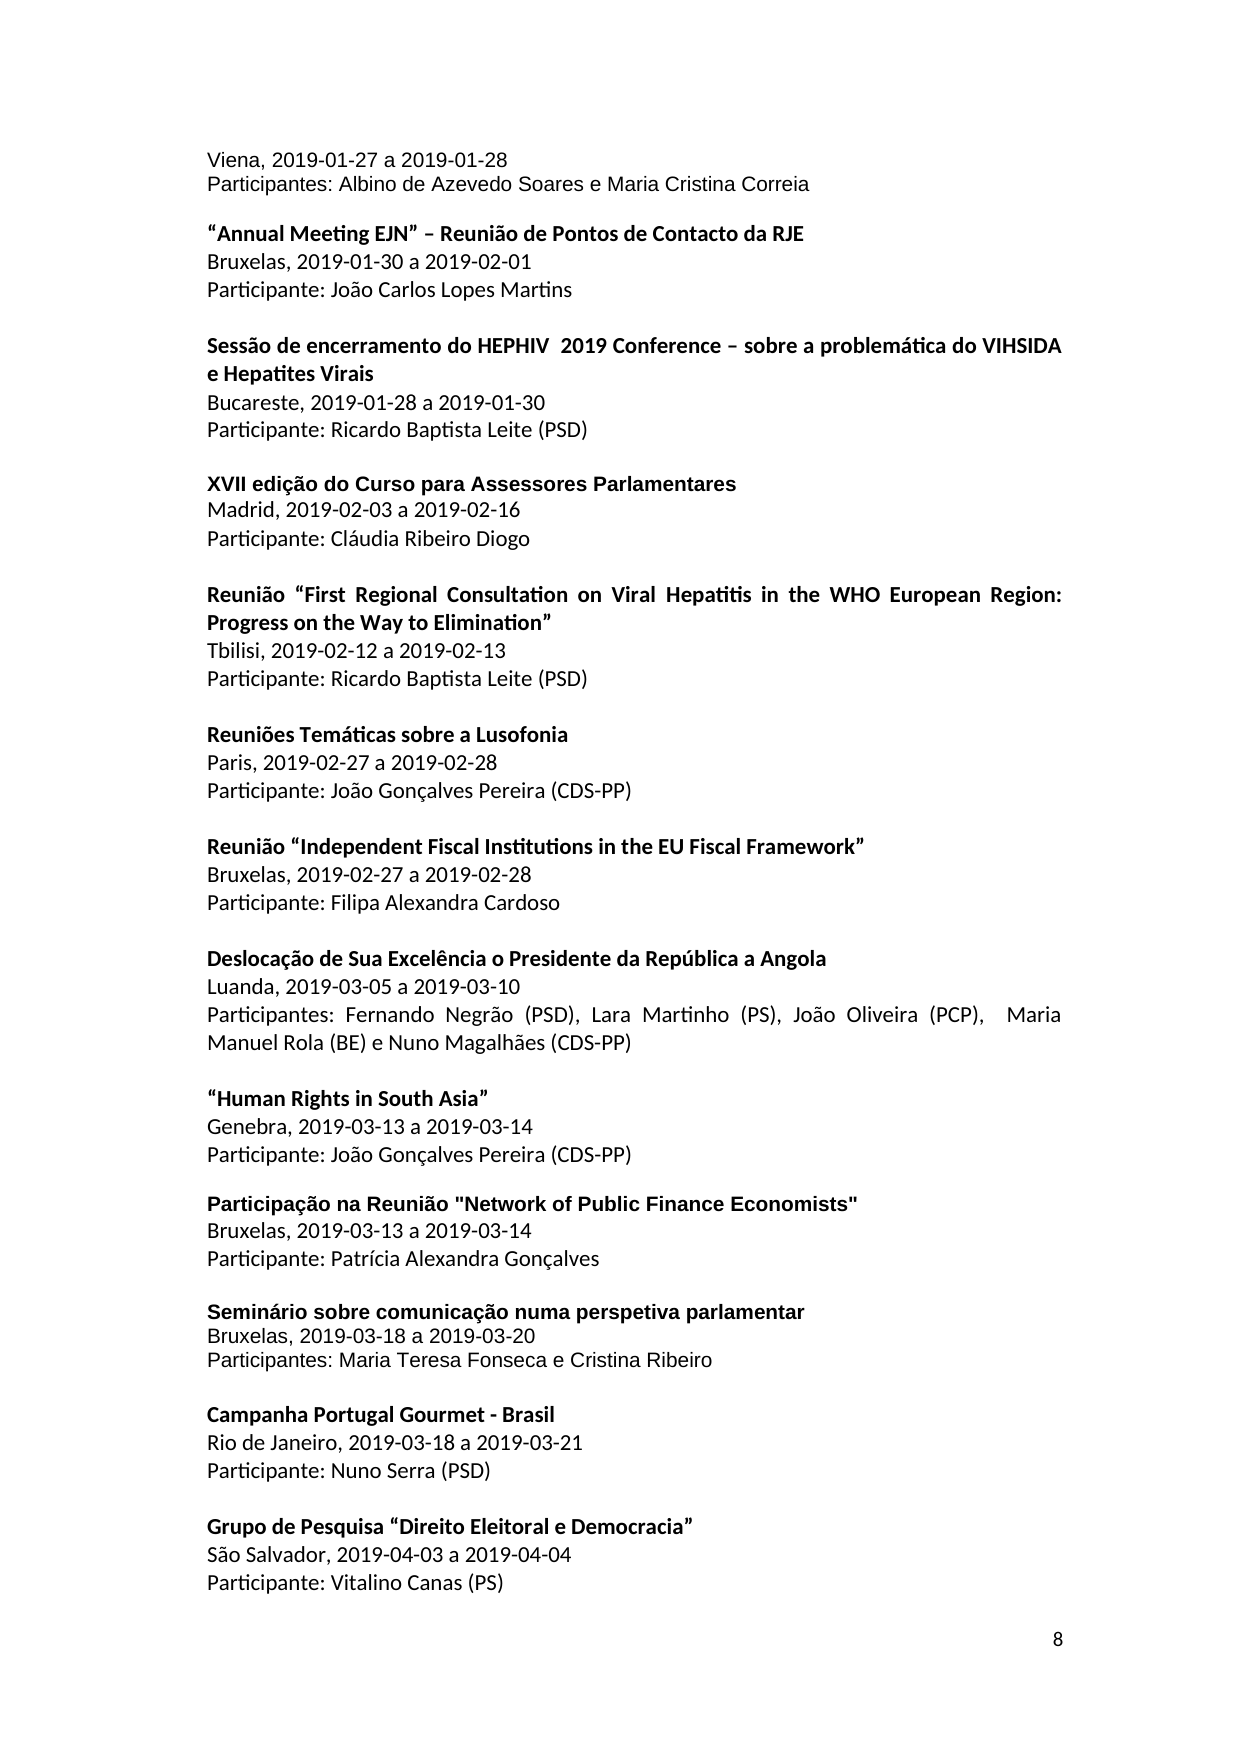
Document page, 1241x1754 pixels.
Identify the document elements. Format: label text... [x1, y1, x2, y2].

text Bruxelas, 2019-01-30 a 2019-02-01 [207, 247, 1063, 276]
text Rio de Janeiro, 2019-03-18 a 2019-03-21 [207, 1428, 1063, 1456]
text Reunião “Independent Fiscal Institutions in the EU Fiscal Framework” [207, 832, 1063, 860]
text Participantes: Fernando Negrão (PSD), Lara Martinho (PS), João Oliveira (PCP), Maria Manuel Rola (BE) e Nuno Magalhães (CDS-PP) [207, 1000, 1063, 1056]
text Participante: Nuno Serra (PSD) [207, 1456, 1063, 1484]
text Tbilisi, 2019-02-12 a 2019-02-13 [207, 636, 1063, 664]
text Bruxelas, 2019-02-27 a 2019-02-28 [207, 860, 1063, 888]
text Participante: João Gonçalves Pereira (CDS-PP) [207, 1140, 1063, 1168]
text Bruxelas, 2019-03-18 a 2019-03-20 [207, 1324, 1063, 1348]
text Participantes: Maria Teresa Fonseca e Cristina Ribeiro [207, 1348, 1063, 1372]
text Viena, 2019-01-27 a 2019-01-28 [207, 148, 1063, 172]
text Bruxelas, 2019-03-13 a 2019-03-14 [207, 1216, 1063, 1244]
text São Salvador, 2019-04-03 a 2019-04-04 [207, 1540, 1063, 1568]
text Participante: Ricardo Baptista Leite (PSD) [207, 664, 1063, 692]
text Sessão de encerramento do HEPHIV 2019 Conference – sobre a problemática do VIHSIDA e Hepatites Virais [207, 332, 1063, 388]
text Participação na Reunião "Network of Public Finance Economists" [207, 1192, 1063, 1216]
text Participante: Patrícia Alexandra Gonçalves [207, 1244, 1063, 1272]
text Campanha Portugal Gourmet - Brasil [207, 1400, 1063, 1428]
text Participante: João Gonçalves Pereira (CDS-PP) [207, 776, 1063, 804]
text “Human Rights in South Asia” [207, 1084, 1063, 1112]
text Bucareste, 2019-01-28 a 2019-01-30 [207, 388, 1063, 416]
text Paris, 2019-02-27 a 2019-02-28 [207, 748, 1063, 776]
text Grupo de Pesquisa “Direito Eleitoral e Democracia” [207, 1512, 1063, 1540]
text Seminário sobre comunicação numa perspetiva parlamentar [207, 1300, 1063, 1324]
text XVII edição do Curso para Assessores Parlamentares [207, 472, 1063, 496]
text Madrid, 2019-02-03 a 2019-02-16 [207, 496, 1063, 524]
text “Annual Meeting EJN” – Reunião de Pontos de Contacto da RJE [207, 219, 1063, 247]
text Reunião “First Regional Consultation on Viral Hepatitis in the WHO European Region: Progress on the Way to Elimination” [207, 580, 1063, 636]
text Deslocação de Sua Excelência o Presidente da República a Angola [207, 944, 1063, 972]
text Participante: Cláudia Ribeiro Diogo [207, 524, 1063, 552]
text Participante: João Carlos Lopes Martins [207, 276, 1063, 303]
text Participante: Vitalino Canas (PS) [207, 1568, 1063, 1596]
text Genebra, 2019-03-13 a 2019-03-14 [207, 1112, 1063, 1140]
text Participante: Filipa Alexandra Cardoso [207, 888, 1063, 916]
text Participantes: Albino de Azevedo Soares e Maria Cristina Correia [207, 172, 1063, 196]
text Reuniões Temáticas sobre a Lusofonia [207, 720, 1063, 748]
text Participante: Ricardo Baptista Leite (PSD) [207, 416, 1063, 444]
text Luanda, 2019-03-05 a 2019-03-10 [207, 972, 1063, 1000]
